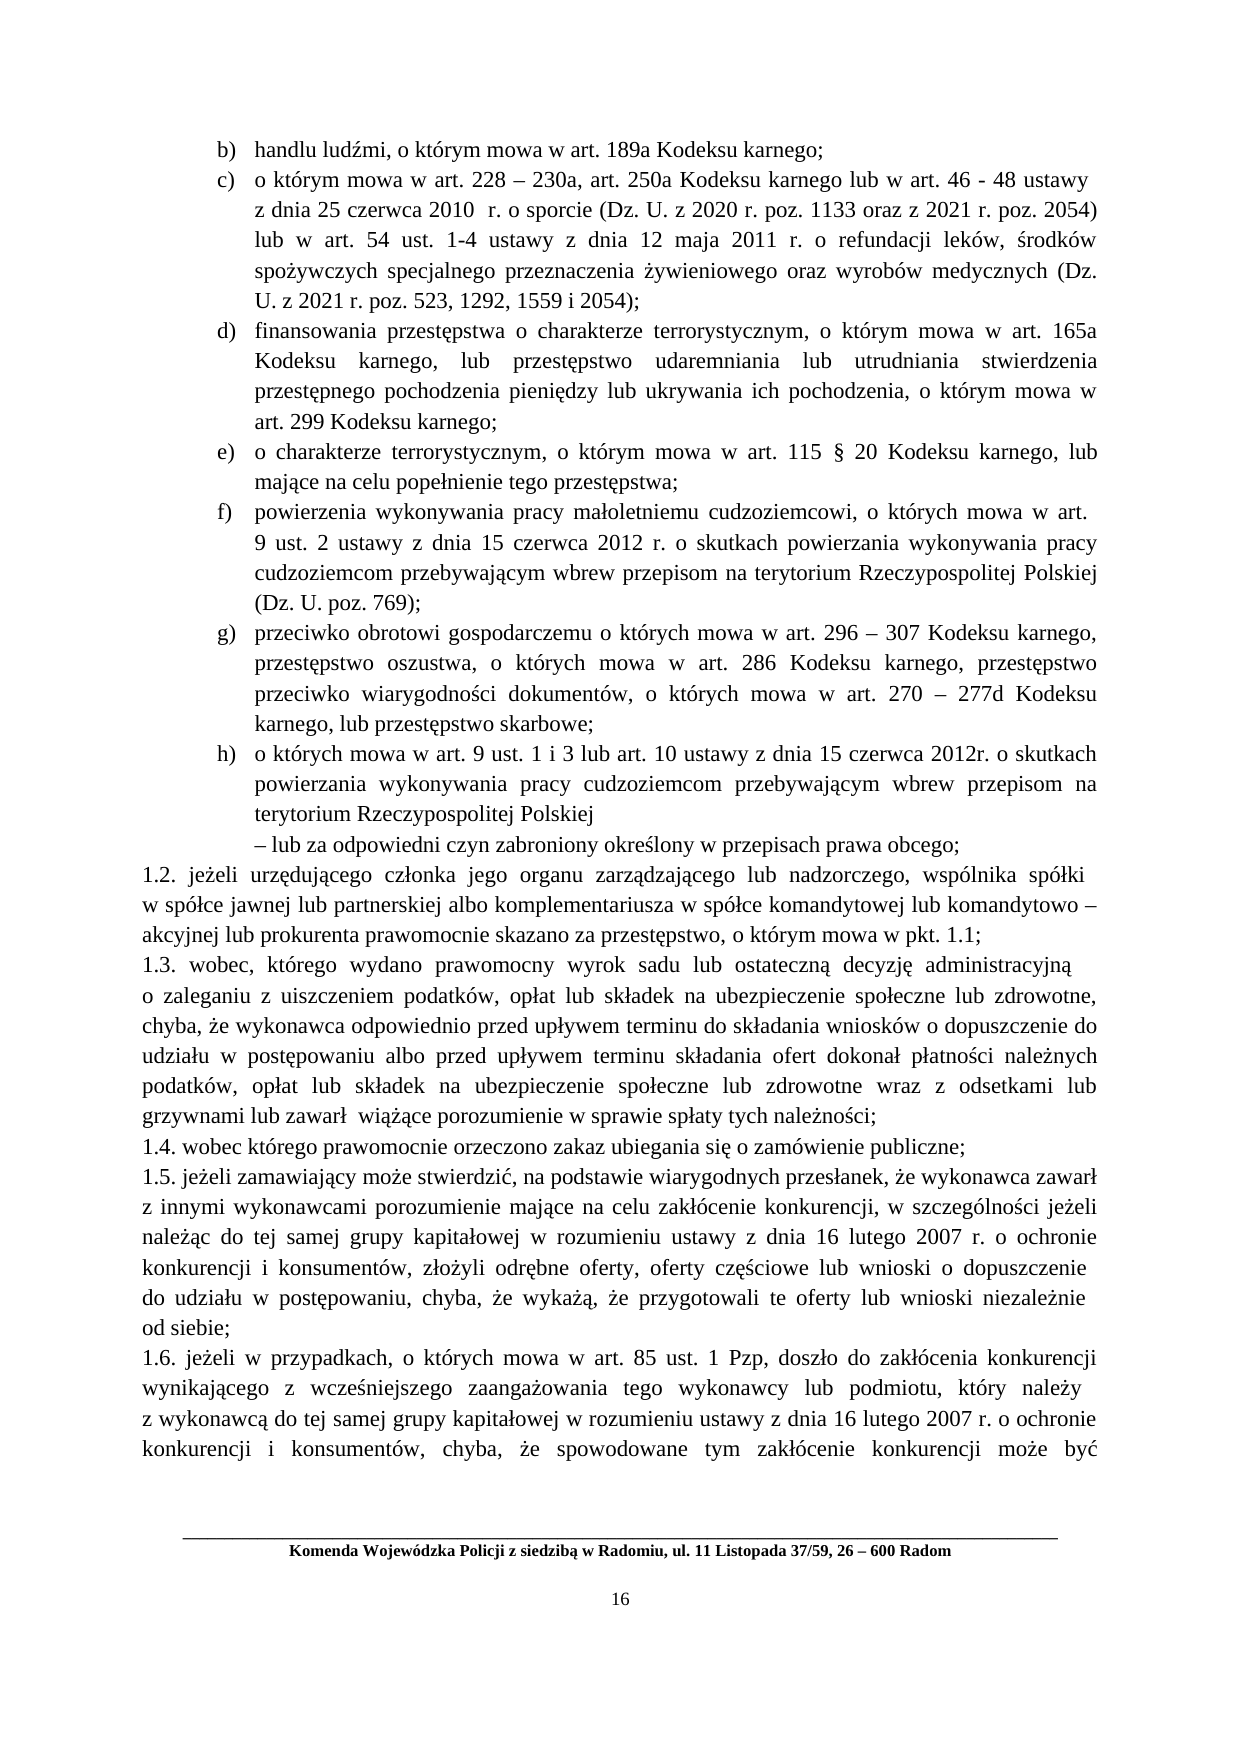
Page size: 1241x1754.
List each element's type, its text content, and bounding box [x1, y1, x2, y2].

text 1.5. jeżeli zamawiający może stwierdzić, na podstawie wiarygodnych przesłanek, że wykonawca zawarł z innymi wykonawcami porozumienie mające na celu zakłócenie konkurencji, w szczególności jeżeli należąc do tej samej grupy kapitałowej w rozumieniu ustawy z dnia 16 lutego 2007 r. o ochronie konkurencji i konsumentów, złożyli odrębne oferty, oferty częściowe lub wnioski o dopuszczenie do udziału w postępowaniu, chyba, że wykażą, że przygotowali te oferty lub wnioski niezależnie od siebie; [142, 1163, 1098, 1340]
list handlu ludźmi, o którym mowa w art. 189a Kodeksu karnego; [217, 136, 1098, 162]
list o których mowa w art. 9 ust. 1 i 3 lub art. 10 ustawy z dnia 15 czerwca 2012r. o skutkach powierzania wykonywania pracy cudzoziemcom przebywającym wbrew przepisom na terytorium Rzeczypospolitej Polskiej [217, 740, 1098, 827]
text 1.2. jeżeli urzędującego członka jego organu zarządzającego lub nadzorczego, wspólnika spółki w spółce jawnej lub partnerskiej albo komplementariusza w spółce komandytowej lub komandytowo – akcyjnej lub prokurenta prawomocnie skazano za przestępstwo, o którym mowa w pkt. 1.1; [142, 861, 1098, 948]
list przeciwko obrotowi gospodarczemu o których mowa w art. 296 – 307 Kodeksu karnego, przestępstwo oszustwa, o których mowa w art. 286 Kodeksu karnego, przestępstwo przeciwko wiarygodności dokumentów, o których mowa w art. 270 – 277d Kodeksu karnego, lub przestępstwo skarbowe; [217, 619, 1098, 736]
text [142, 1344, 1098, 1461]
list o którym mowa w art. 228 – 230a, art. 250a Kodeksu karnego lub w art. 46 - 48 ustawy z dnia 25 czerwca 2010 r. o sporcie (Dz. U. z 2020 r. poz. 1133 oraz z 2021 r. poz. 2054) lub w art. 54 ust. 1-4 ustawy z dnia 12 maja 2011 r. o refundacji leków, środków spożywczych specjalnego przeznaczenia żywieniowego oraz wyrobów medycznych (Dz. U. z 2021 r. poz. 523, 1292, 1559 i 2054); [217, 166, 1098, 313]
list o charakterze terrorystycznym, o którym mowa w art. 115 § 20 Kodeksu karnego, lub mające na celu popełnienie tego przestępstwa; [217, 438, 1098, 494]
text 1.3. wobec, którego wydano prawomocny wyrok sadu lub ostateczną decyzję administracyjną o zaleganiu z uiszczeniem podatków, opłat lub składek na ubezpieczenie społeczne lub zdrowotne, chyba, że wykonawca odpowiednio przed upływem terminu do składania wniosków o dopuszczenie do udziału w postępowaniu albo przed upływem terminu składania ofert dokonał płatności należnych podatków, opłat lub składek na ubezpieczenie społeczne lub zdrowotne wraz z odsetkami lub grzywnami lub zawarł wiążące porozumienie w sprawie spłaty tych należności; [142, 951, 1098, 1129]
text 1.4. wobec którego prawomocnie orzeczono zakaz ubiegania się o zamówienie publiczne; [142, 1133, 1098, 1159]
text – lub za odpowiedni czyn zabroniony określony w przepisach prawa obcego; [254, 831, 1098, 857]
list powierzenia wykonywania pracy małoletniemu cudzoziemcowi, o których mowa w art. 9 ust. 2 ustawy z dnia 15 czerwca 2012 r. o skutkach powierzania wykonywania pracy cudzoziemcom przebywającym wbrew przepisom na terytorium Rzeczypospolitej Polskiej (Dz. U. poz. 769); [217, 498, 1098, 615]
list finansowania przestępstwa o charakterze terrorystycznym, o którym mowa w art. 165a Kodeksu karnego, lub przestępstwo udaremniania lub utrudniania stwierdzenia przestępnego pochodzenia pieniędzy lub ukrywania ich pochodzenia, o którym mowa w art. 299 Kodeksu karnego; [217, 317, 1098, 434]
